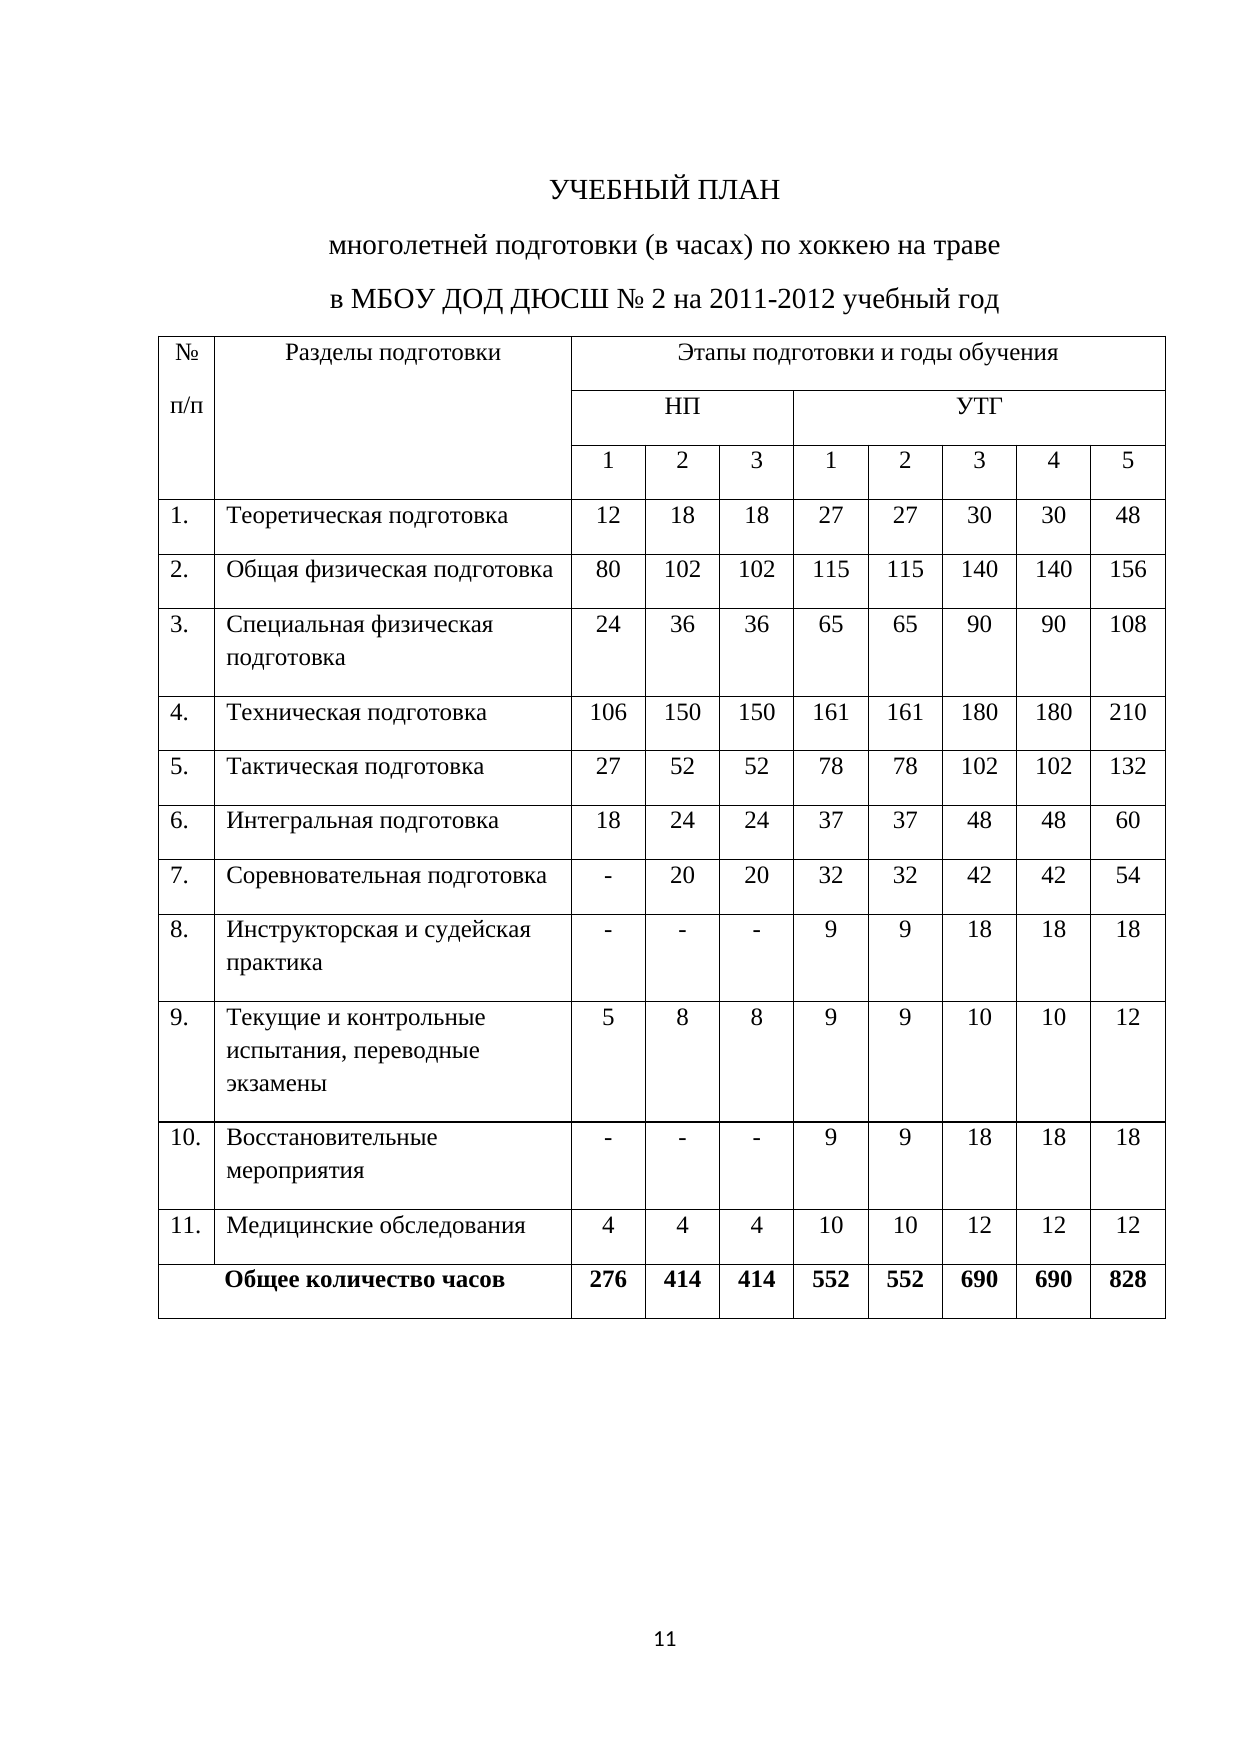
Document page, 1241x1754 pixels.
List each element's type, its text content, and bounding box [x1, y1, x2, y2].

table_cell 42 [943, 860, 1016, 913]
table_cell 12 [1091, 1210, 1165, 1263]
table_cell - [572, 915, 645, 1001]
table_cell Восстановительные мероприятия [215, 1123, 571, 1209]
table_cell 18 [1017, 915, 1090, 1001]
table_cell 52 [646, 751, 719, 804]
table_cell Тактическая подготовка [215, 751, 571, 804]
table_cell [159, 1002, 214, 1121]
table_cell 18 [943, 915, 1016, 1001]
table_cell 9 [869, 915, 942, 1001]
table_cell Интегральная подготовка [215, 806, 571, 859]
table_cell 690 [1017, 1265, 1090, 1318]
table_cell 54 [1091, 860, 1165, 913]
table_cell 10 [1017, 1002, 1090, 1121]
table_cell 10 [794, 1210, 868, 1263]
table_cell 9 [869, 1123, 942, 1209]
table_cell 32 [869, 860, 942, 913]
table_cell 9 [794, 1002, 868, 1121]
table_cell 18 [646, 500, 719, 553]
text УЧЕБНЫЙ ПЛАН [177, 172, 1152, 206]
table_cell 18 [1017, 1123, 1090, 1209]
table_cell 9 [869, 1002, 942, 1121]
table_cell 10 [869, 1210, 942, 1263]
table_cell 1 [572, 446, 645, 499]
table_cell 80 [572, 555, 645, 608]
table_cell 2 [646, 446, 719, 499]
table_cell 4 [1017, 446, 1090, 499]
table_cell 3 [720, 446, 793, 499]
table_cell 102 [1017, 751, 1090, 804]
table_cell 18 [720, 500, 793, 553]
table_header Разделы подготовки [215, 337, 571, 499]
table_cell - [720, 1123, 793, 1209]
table_cell 78 [794, 751, 868, 804]
table_cell 4 [646, 1210, 719, 1263]
table_cell 36 [646, 609, 719, 696]
table_cell [159, 697, 214, 750]
table_cell 27 [572, 751, 645, 804]
table_cell [159, 860, 214, 913]
table_cell Соревновательная подготовка [215, 860, 571, 913]
table_cell 90 [943, 609, 1016, 696]
table_cell 414 [646, 1265, 719, 1318]
table_cell 690 [943, 1265, 1016, 1318]
table_cell 150 [720, 697, 793, 750]
table_cell 18 [1091, 915, 1165, 1001]
table_cell 12 [1091, 1002, 1165, 1121]
table_cell [159, 751, 214, 804]
table_cell 18 [1091, 1123, 1165, 1209]
table_cell [159, 806, 214, 859]
table_cell Техническая подготовка [215, 697, 571, 750]
table_cell Общая физическая подготовка [215, 555, 571, 608]
table_cell 20 [646, 860, 719, 913]
table_cell - [572, 1123, 645, 1209]
table_cell 4 [720, 1210, 793, 1263]
table_cell 24 [646, 806, 719, 859]
table_cell 115 [869, 555, 942, 608]
table_cell 20 [720, 860, 793, 913]
table_cell [159, 500, 214, 553]
table_cell 90 [1017, 609, 1090, 696]
table_cell 10 [943, 1002, 1016, 1121]
table_cell 37 [794, 806, 868, 859]
table_cell 52 [720, 751, 793, 804]
table_cell 32 [794, 860, 868, 913]
table_cell [159, 1210, 214, 1263]
table_cell Специальная физическая подготовка [215, 609, 571, 696]
table_cell УТГ [794, 391, 1165, 444]
table_cell 5 [1091, 446, 1165, 499]
table_cell - [646, 915, 719, 1001]
table_cell 102 [646, 555, 719, 608]
table_cell [159, 915, 214, 1001]
table_cell 414 [720, 1265, 793, 1318]
table_cell 156 [1091, 555, 1165, 608]
table_cell 27 [794, 500, 868, 553]
table_cell 132 [1091, 751, 1165, 804]
table_cell 37 [869, 806, 942, 859]
table_cell [159, 555, 214, 608]
table_cell 30 [1017, 500, 1090, 553]
table_cell 2 [869, 446, 942, 499]
table_cell 552 [869, 1265, 942, 1318]
table_cell 102 [720, 555, 793, 608]
table_cell 106 [572, 697, 645, 750]
table_cell 9 [794, 1123, 868, 1209]
table_cell 48 [943, 806, 1016, 859]
table_cell Инструкторская и судейская практика [215, 915, 571, 1001]
table_cell 828 [1091, 1265, 1165, 1318]
table_cell 161 [869, 697, 942, 750]
table_cell 48 [1017, 806, 1090, 859]
text в МБОУ ДОД ДЮСШ № 2 на 2011-2012 учебный год [177, 281, 1152, 315]
table_cell 150 [646, 697, 719, 750]
table_cell - [572, 860, 645, 913]
table_cell 210 [1091, 697, 1165, 750]
table_cell НП [572, 391, 793, 444]
table_cell 9 [794, 915, 868, 1001]
table_cell 24 [720, 806, 793, 859]
table_cell 18 [943, 1123, 1016, 1209]
table_cell 30 [943, 500, 1016, 553]
table_cell 1 [794, 446, 868, 499]
table_cell 60 [1091, 806, 1165, 859]
table_cell 42 [1017, 860, 1090, 913]
table_header № п/п [159, 337, 214, 499]
table_cell 12 [572, 500, 645, 553]
table_cell Медицинские обследования [215, 1210, 571, 1263]
text многолетней подготовки (в часах) по хоккею на траве [177, 227, 1152, 260]
table_cell [159, 609, 214, 696]
table_cell [159, 1123, 214, 1209]
table_cell 12 [1017, 1210, 1090, 1263]
table_header Этапы подготовки и годы обучения [572, 337, 1165, 390]
table_cell 180 [943, 697, 1016, 750]
table_cell 108 [1091, 609, 1165, 696]
table_cell 65 [869, 609, 942, 696]
table_cell 8 [720, 1002, 793, 1121]
table_cell Общее количество часов [159, 1265, 571, 1318]
table_cell Теоретическая подготовка [215, 500, 571, 553]
table_cell - [646, 1123, 719, 1209]
table_cell 552 [794, 1265, 868, 1318]
table_cell 12 [943, 1210, 1016, 1263]
table_cell 140 [1017, 555, 1090, 608]
table_cell 78 [869, 751, 942, 804]
table_cell 5 [572, 1002, 645, 1121]
table_cell 140 [943, 555, 1016, 608]
table_cell 8 [646, 1002, 719, 1121]
table_cell 3 [943, 446, 1016, 499]
table_cell 276 [572, 1265, 645, 1318]
table_cell 65 [794, 609, 868, 696]
table_cell 48 [1091, 500, 1165, 553]
table_cell 36 [720, 609, 793, 696]
table_cell - [720, 915, 793, 1001]
table_cell 27 [869, 500, 942, 553]
table_cell 18 [572, 806, 645, 859]
table_cell 24 [572, 609, 645, 696]
table_cell 180 [1017, 697, 1090, 750]
table_cell 161 [794, 697, 868, 750]
table_cell 4 [572, 1210, 645, 1263]
table_cell Текущие и контрольные испытания, переводные экзамены [215, 1002, 571, 1121]
table_cell 115 [794, 555, 868, 608]
table_cell 102 [943, 751, 1016, 804]
